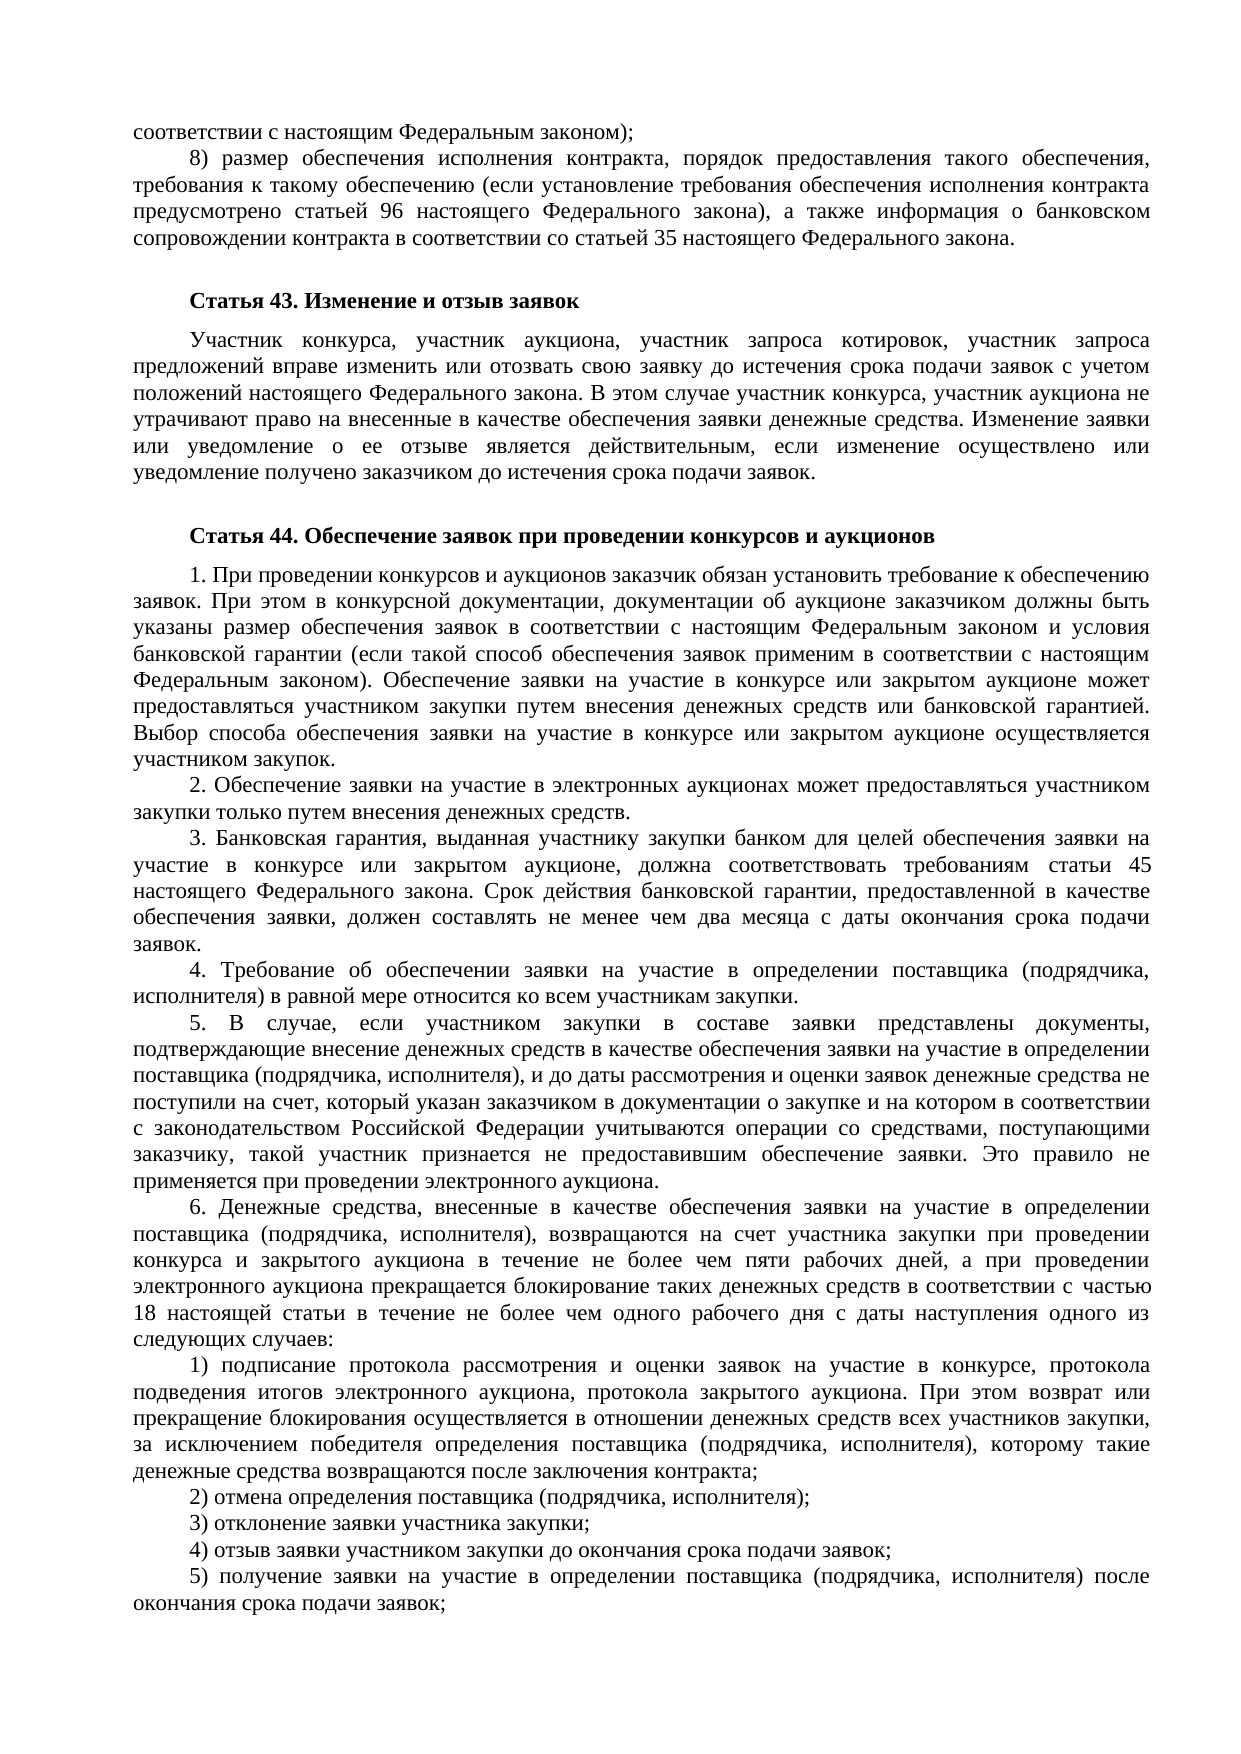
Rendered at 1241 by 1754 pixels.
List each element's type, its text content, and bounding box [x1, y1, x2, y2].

text Статья 44. Обеспечение заявок при проведении конкурсов и аукционов [133, 522, 1152, 548]
text 3. Банковская гарантия, выданная участнику закупки банком для целей обеспечения заявки на участие в конкурсе или закрытом аукционе, должна соответствовать требованиям статьи 45 настоящего Федерального закона. Срок действия банковской гарантии, предоставленной в качестве обеспечения заявки, должен составлять не менее чем два месяца с даты окончания срока подачи заявок. [133, 824, 1152, 956]
text Статья 43. Изменение и отзыв заявок [133, 287, 1152, 314]
text 1) подписание протокола рассмотрения и оценки заявок на участие в конкурсе, протокола подведения итогов электронного аукциона, протокола закрытого аукциона. При этом возврат или прекращение блокирования осуществляется в отношении денежных средств всех участников закупки, за исключением победителя определения поставщика (подрядчика, исполнителя), которому такие денежные средства возвращаются после заключения контракта; [133, 1351, 1152, 1483]
text 4. Требование об обеспечении заявки на участие в определении поставщика (подрядчика, исполнителя) в равной мере относится ко всем участникам закупки. [133, 956, 1152, 1009]
text Участник конкурса, участник аукциона, участник запроса котировок, участник запроса предложений вправе изменить или отозвать свою заявку до истечения срока подачи заявок с учетом положений настоящего Федерального закона. В этом случае участник конкурса, участник аукциона не утрачивают право на внесенные в качестве обеспечения заявки денежные средства. Изменение заявки или уведомление о ее отзыве является действительным, если изменение осуществлено или уведомление получено заказчиком до истечения срока подачи заявок. [133, 326, 1152, 484]
text 8) размер обеспечения исполнения контракта, порядок предоставления такого обеспечения, требования к такому обеспечению (если установление требования обеспечения исполнения контракта предусмотрено статьей 96 настоящего Федерального закона), а также информация о банковском сопровождении контракта в соответствии со статьей 35 настоящего Федерального закона. [133, 144, 1152, 250]
text 5) получение заявки на участие в определении поставщика (подрядчика, исполнителя) после окончания срока подачи заявок; [133, 1562, 1152, 1615]
text 3) отклонение заявки участника закупки; [133, 1509, 1152, 1536]
text 1. При проведении конкурсов и аукционов заказчик обязан установить требование к обеспечению заявок. При этом в конкурсной документации, документации об аукционе заказчиком должны быть указаны размер обеспечения заявок в соответствии с настоящим Федеральным законом и условия банковской гарантии (если такой способ обеспечения заявок применим в соответствии с настоящим Федеральным законом). Обеспечение заявки на участие в конкурсе или закрытом аукционе может предоставляться участником закупки путем внесения денежных средств или банковской гарантией. Выбор способа обеспечения заявки на участие в конкурсе или закрытом аукционе осуществляется участником закупок. [133, 561, 1152, 772]
text 2. Обеспечение заявки на участие в электронных аукционах может предоставляться участником закупки только путем внесения денежных средств. [133, 772, 1152, 824]
text 5. В случае, если участником закупки в составе заявки представлены документы, подтверждающие внесение денежных средств в качестве обеспечения заявки на участие в определении поставщика (подрядчика, исполнителя), и до даты рассмотрения и оценки заявок денежные средства не поступили на счет, который указан заказчиком в документации о закупке и на котором в соответствии с законодательством Российской Федерации учитываются операции со средствами, поступающими заказчику, такой участник признается не предоставившим обеспечение заявки. Это правило не применяется при проведении электронного аукциона. [133, 1009, 1152, 1193]
text 6. Денежные средства, внесенные в качестве обеспечения заявки на участие в определении поставщика (подрядчика, исполнителя), возвращаются на счет участника закупки при проведении конкурса и закрытого аукциона в течение не более чем пяти рабочих дней, а при проведении электронного аукциона прекращается блокирование таких денежных средств в соответствии с частью 18 настоящей статьи в течение не более чем одного рабочего дня с даты наступления одного из следующих случаев: [133, 1193, 1152, 1351]
text 2) отмена определения поставщика (подрядчика, исполнителя); [133, 1483, 1152, 1509]
text 4) отзыв заявки участником закупки до окончания срока подачи заявок; [133, 1536, 1152, 1562]
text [133, 118, 1152, 144]
